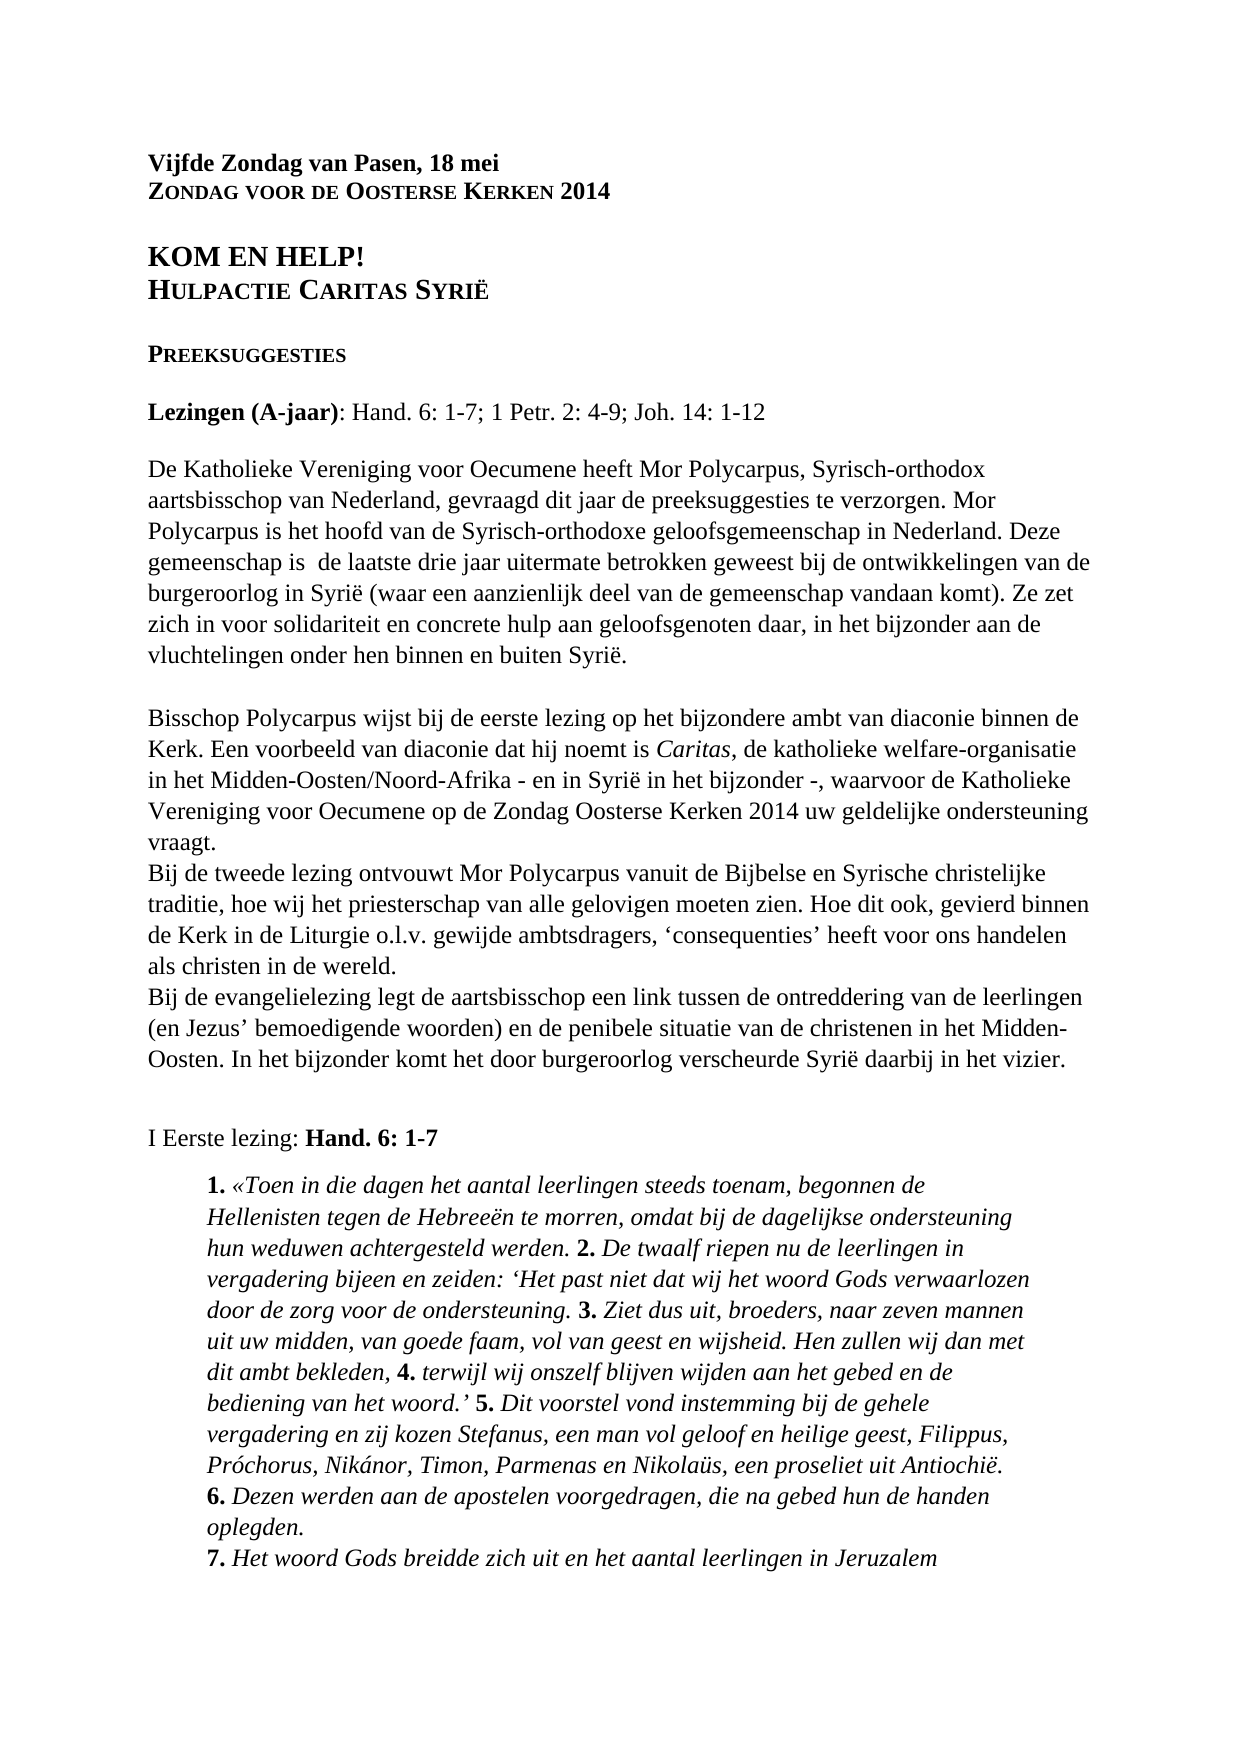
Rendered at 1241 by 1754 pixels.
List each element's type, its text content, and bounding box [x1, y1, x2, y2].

text Vijfde Zondag van Pasen, 18 mei Zondag voor de Oosterse Kerken 2014 Kom en help! Hulpactie Caritas Syrië [148, 148, 1093, 306]
text Lezingen (A-jaar): Hand. 6: 1-7; 1 Petr. 2: 4-9; Joh. 14: 1-12 [148, 397, 1093, 426]
text Preeksuggesties [148, 339, 1093, 368]
text I Eerste lezing: Hand. 6: 1-7 [148, 1092, 1093, 1152]
text De Katholieke Vereniging voor Oecumene heeft Mor Polycarpus, Syrisch-orthodox aartsbisschop van Nederland, gevraagd dit jaar de preeksuggesties te verzorgen. Mor Polycarpus is het hoofd van de Syrisch-orthodoxe geloofsgemeenschap in Nederland. Deze gemeenschap is de laatste drie jaar uitermate betrokken geweest bij de ontwikkelingen van de burgeroorlog in Syrië (waar een aanzienlijk deel van de gemeenschap vandaan komt). Ze zet zich in voor solidariteit en concrete hulp aan geloofsgenoten daar, in het bijzonder aan de vluchtelingen onder hen binnen en buiten Syrië. Bisschop Polycarpus wijst bij de eerste lezing op het bijzondere ambt van diaconie binnen de Kerk. Een voorbeeld van diaconie dat hij noemt is Caritas, de katholieke welfare-organisatie in het Midden-Oosten/Noord-Afrika - en in Syrië in het bijzonder -, waarvoor de Katholieke Vereniging voor Oecumene op de Zondag Oosterse Kerken 2014 uw geldelijke ondersteuning vraagt. Bij de tweede lezing ontvouwt Mor Polycarpus vanuit de Bijbelse en Syrische christelijke traditie, hoe wij het priesterschap van alle gelovigen moeten zien. Hoe dit ook, gevierd binnen de Kerk in de Liturgie o.l.v. gewijde ambtsdragers, ‘consequenties’ heeft voor ons handelen als christen in de wereld. Bij de evangelielezing legt de aartsbisschop een link tussen de ontreddering van de leerlingen (en Jezus’ bemoedigende woorden) en de penibele situatie van de christenen in het Midden-Oosten. In het bijzonder komt het door burgeroorlog verscheurde Syrië daarbij in het vizier. [148, 454, 1093, 1073]
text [207, 1171, 1033, 1572]
